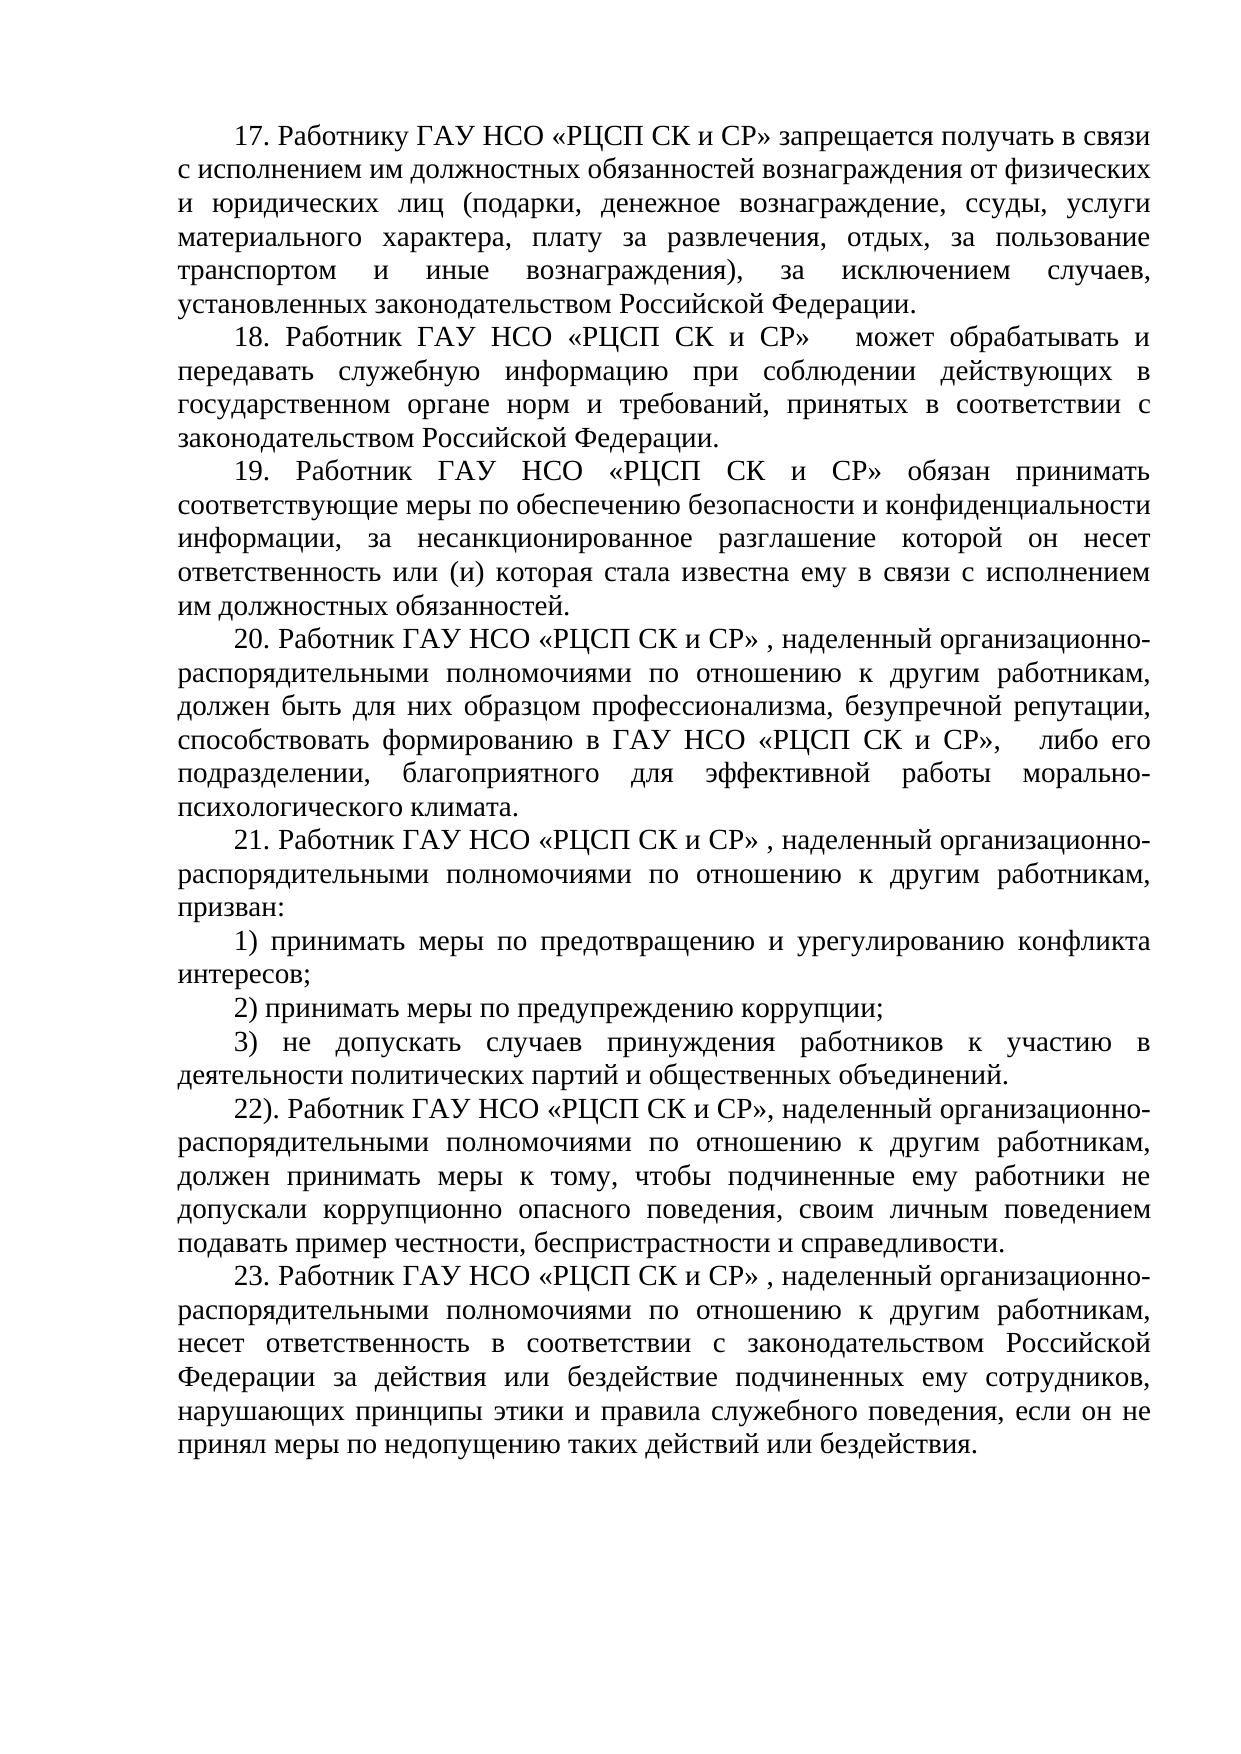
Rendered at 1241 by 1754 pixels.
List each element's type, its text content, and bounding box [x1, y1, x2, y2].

text 18. Работник ГАУ НСО «РЦСП СК и СР» может обрабатывать и передавать служебную информацию при соблюдении действующих в государственном органе норм и требований, принятых в соответствии с законодательством Российской Федерации. [177, 319, 1152, 453]
text 23. Работник ГАУ НСО «РЦСП СК и СР» , наделенный организационно-распорядительными полномочиями по отношению к другим работникам, несет ответственность в соответствии с законодательством Российской Федерации за действия или бездействие подчиненных ему сотрудников, нарушающих принципы этики и правила служебного поведения, если он не принял меры по недопущению таких действий или бездействия. [177, 1258, 1152, 1460]
text 21. Работник ГАУ НСО «РЦСП СК и СР» , наделенный организационно-распорядительными полномочиями по отношению к другим работникам, призван: [177, 822, 1152, 923]
text 22). Работник ГАУ НСО «РЦСП СК и СР», наделенный организационно-распорядительными полномочиями по отношению к другим работникам, должен принимать меры к тому, чтобы подчиненные ему работники не допускали коррупционно опасного поведения, своим личным поведением подавать пример честности, беспристрастности и справедливости. [177, 1091, 1152, 1258]
text 2) принимать меры по предупреждению коррупции; [177, 990, 1152, 1024]
text 3) не допускать случаев принуждения работников к участию в деятельности политических партий и общественных объединений. [177, 1024, 1152, 1091]
text 17. Работнику ГАУ НСО «РЦСП СК и СР» запрещается получать в связи с исполнением им должностных обязанностей вознаграждения от физических и юридических лиц (подарки, денежное вознаграждение, ссуды, услуги материального характера, плату за развлечения, отдых, за пользование транспортом и иные вознаграждения), за исключением случаев, установленных законодательством Российской Федерации. [177, 118, 1152, 319]
text 1) принимать меры по предотвращению и урегулированию конфликта интересов; [177, 923, 1152, 990]
text 20. Работник ГАУ НСО «РЦСП СК и СР» , наделенный организационно-распорядительными полномочиями по отношению к другим работникам, должен быть для них образцом профессионализма, безупречной репутации, способствовать формированию в ГАУ НСО «РЦСП СК и СР», либо его подразделении, благоприятного для эффективной работы морально-психологического климата. [177, 621, 1152, 822]
text 19. Работник ГАУ НСО «РЦСП СК и СР» обязан принимать соответствующие меры по обеспечению безопасности и конфиденциальности информации, за несанкционированное разглашение которой он несет ответственность или (и) которая стала известна ему в связи с исполнением им должностных обязанностей. [177, 453, 1152, 621]
